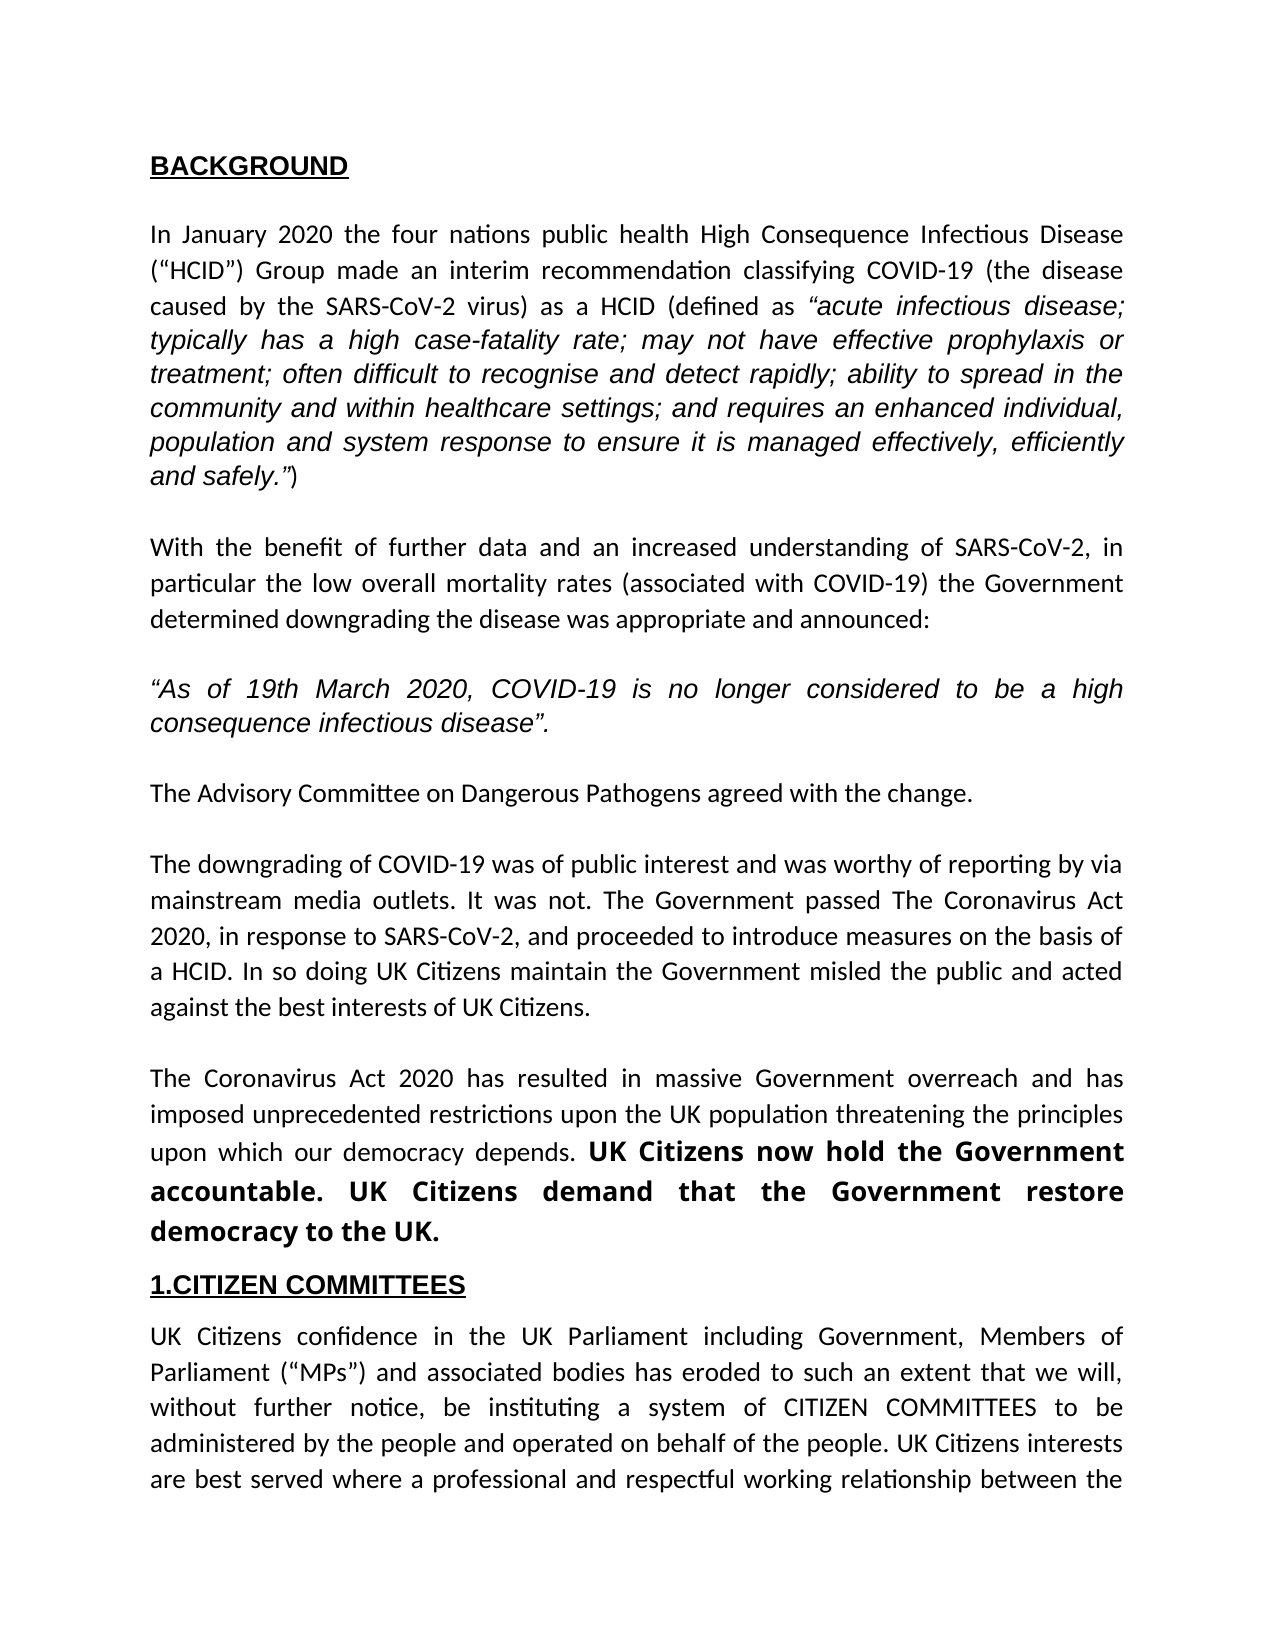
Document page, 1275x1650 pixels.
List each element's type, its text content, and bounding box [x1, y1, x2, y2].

text 1.CITIZEN COMMITTEES [150, 1269, 1125, 1300]
text “As of 19th March 2020, COVID-19 is no longer considered to be a high consequence infectious disease”. [150, 673, 1125, 738]
text In January 2020 the four nations public health High Consequence Infectious Disease (“HCID”) Group made an interim recommendation classifying COVID-19 (the disease caused by the SARS-CoV-2 virus) as a HCID (defined as “acute infectious disease; typically has a high case-fatality rate; may not have effective prophylaxis or treatment; often difficult to recognise and detect rapidly; ability to spread in the community and within healthcare settings; and requires an enhanced individual, population and system response to ensure it is managed effectively, efficiently and safely.”) [150, 217, 1125, 492]
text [150, 1319, 1125, 1495]
text BACKGROUND [150, 150, 1125, 181]
text The Advisory Committee on Dangerous Pathogens agreed with the change. [150, 776, 1125, 809]
text With the benefit of further data and an increased understanding of SARS-CoV-2, in particular the low overall mortality rates (associated with COVID-19) the Government determined downgrading the disease was appropriate and announced: [150, 531, 1125, 635]
text The Coronavirus Act 2020 has resulted in massive Government overreach and has imposed unprecedented restrictions upon the UK population threatening the principles upon which our democracy depends. UK Citizens now hold the Government accountable. UK Citizens demand that the Government restore democracy to the UK. [150, 1061, 1125, 1249]
text The downgrading of COVID-19 was of public interest and was worthy of reporting by via mainstream media outlets. It was not. The Government passed The Coronavirus Act 2020, in response to SARS-CoV-2, and proceeded to introduce measures on the basis of a HCID. In so doing UK Citizens maintain the Government misled the public and acted against the best interests of UK Citizens. [150, 847, 1125, 1023]
